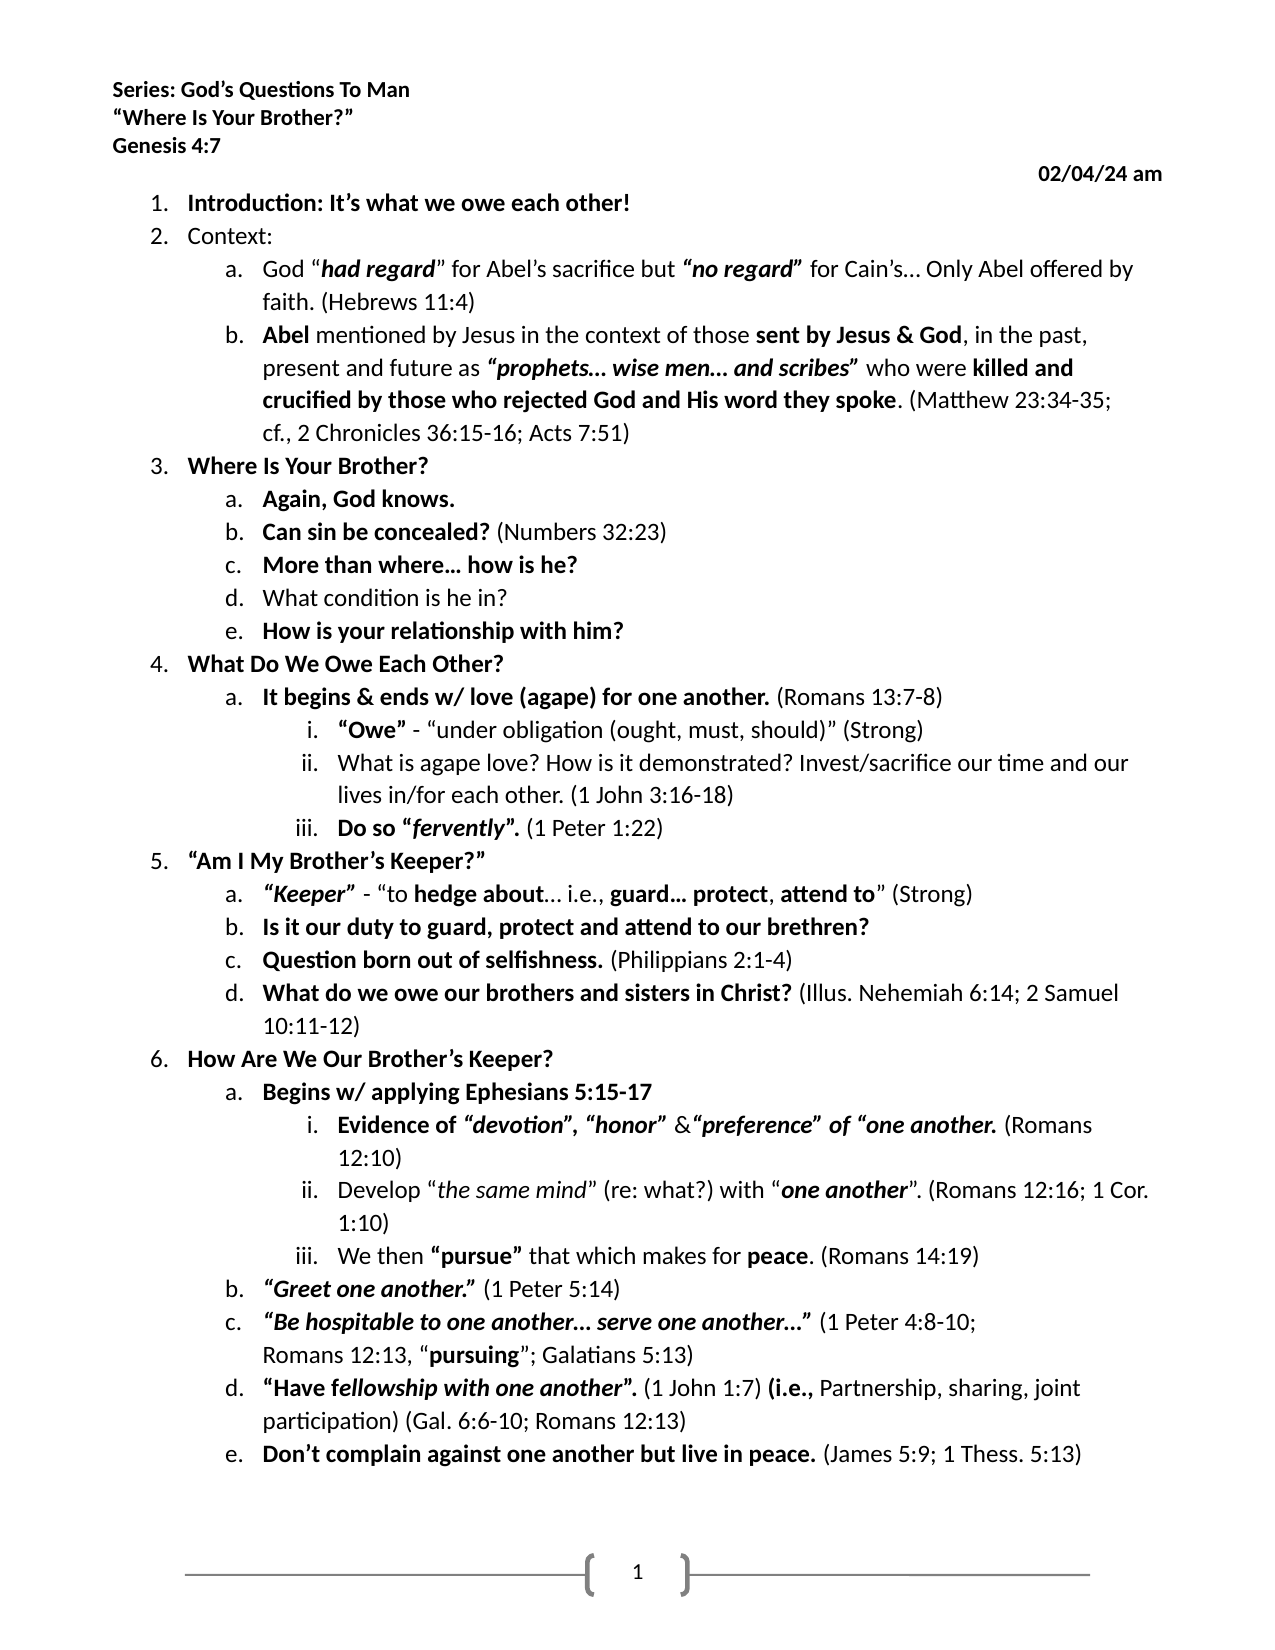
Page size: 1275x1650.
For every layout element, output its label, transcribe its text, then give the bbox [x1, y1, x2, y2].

list Context: [150, 220, 1162, 251]
list What Do We Owe Each Other? [150, 648, 1162, 678]
list Develop “the same mind” (re: what?) with “one another”. (Romans 12:16; 1 Cor. 1:10) [319, 1174, 1162, 1238]
list Question born out of selfishness. (Philippians 2:1-4) [225, 944, 1162, 975]
list Evidence of “devotion”, “honor” &“preference” of “one another. (Romans 12:10) [319, 1109, 1162, 1172]
list Don’t complain against one another but live in peace. (James 5:9; 1 Thess. 5:13) [225, 1438, 1162, 1468]
list Begins w/ applying Ephesians 5:15-17 [225, 1076, 1162, 1106]
list How Are We Our Brother’s Keeper? [150, 1043, 1162, 1073]
list God “had regard” for Abel’s sacrifice but “no regard” for Cain’s… Only Abel offered by faith. (Hebrews 11:4) [225, 253, 1162, 316]
list Where Is Your Brother? [150, 450, 1162, 481]
list Abel mentioned by Jesus in the context of those sent by Jesus & God, in the past, present and future as “prophets… wise men… and scribes” who were killed and crucified by those who rejected God and His word they spoke. (Matthew 23:34-35; cf., 2 Chronicles 36:15-16; Acts 7:51) [225, 319, 1162, 448]
list Can sin be concealed? (Numbers 32:23) [225, 516, 1162, 547]
list “Keeper” - “to hedge about… i.e., guard… protect, attend to” (Strong) [225, 878, 1162, 909]
list Do so “fervently”. (1 Peter 1:22) [319, 812, 1162, 843]
list Introduction: It’s what we owe each other! [150, 187, 1162, 218]
list What is agape love? How is it demonstrated? Invest/sacrifice our time and our lives in/for each other. (1 John 3:16-18) [319, 747, 1162, 810]
list “Be hospitable to one another… serve one another…” (1 Peter 4:8-10; Romans 12:13, “pursuing”; Galatians 5:13) [225, 1306, 1162, 1370]
list “Owe” - “under obligation (ought, must, should)” (Strong) [319, 714, 1162, 744]
list “Am I My Brother’s Keeper?” [150, 845, 1162, 876]
list What do we owe our brothers and sisters in Christ? (Illus. Nehemiah 6:14; 2 Samuel 10:11-12) [225, 977, 1162, 1041]
list It begins & ends w/ love (agape) for one another. (Romans 13:7-8) [225, 681, 1162, 711]
list What condition is he in? [225, 582, 1162, 613]
list We then “pursue” that which makes for peace. (Romans 14:19) [319, 1240, 1162, 1271]
list Is it our duty to guard, protect and attend to our brethren? [225, 911, 1162, 942]
list More than where… how is he? [225, 549, 1162, 580]
list “Have fellowship with one another”. (1 John 1:7) (i.e., Partnership, sharing, joint participation) (Gal. 6:6-10; Romans 12:13) [225, 1372, 1162, 1436]
list “Greet one another.” (1 Peter 5:14) [225, 1273, 1162, 1304]
list How is your relationship with him? [225, 615, 1162, 646]
list Again, God knows. [225, 483, 1162, 514]
